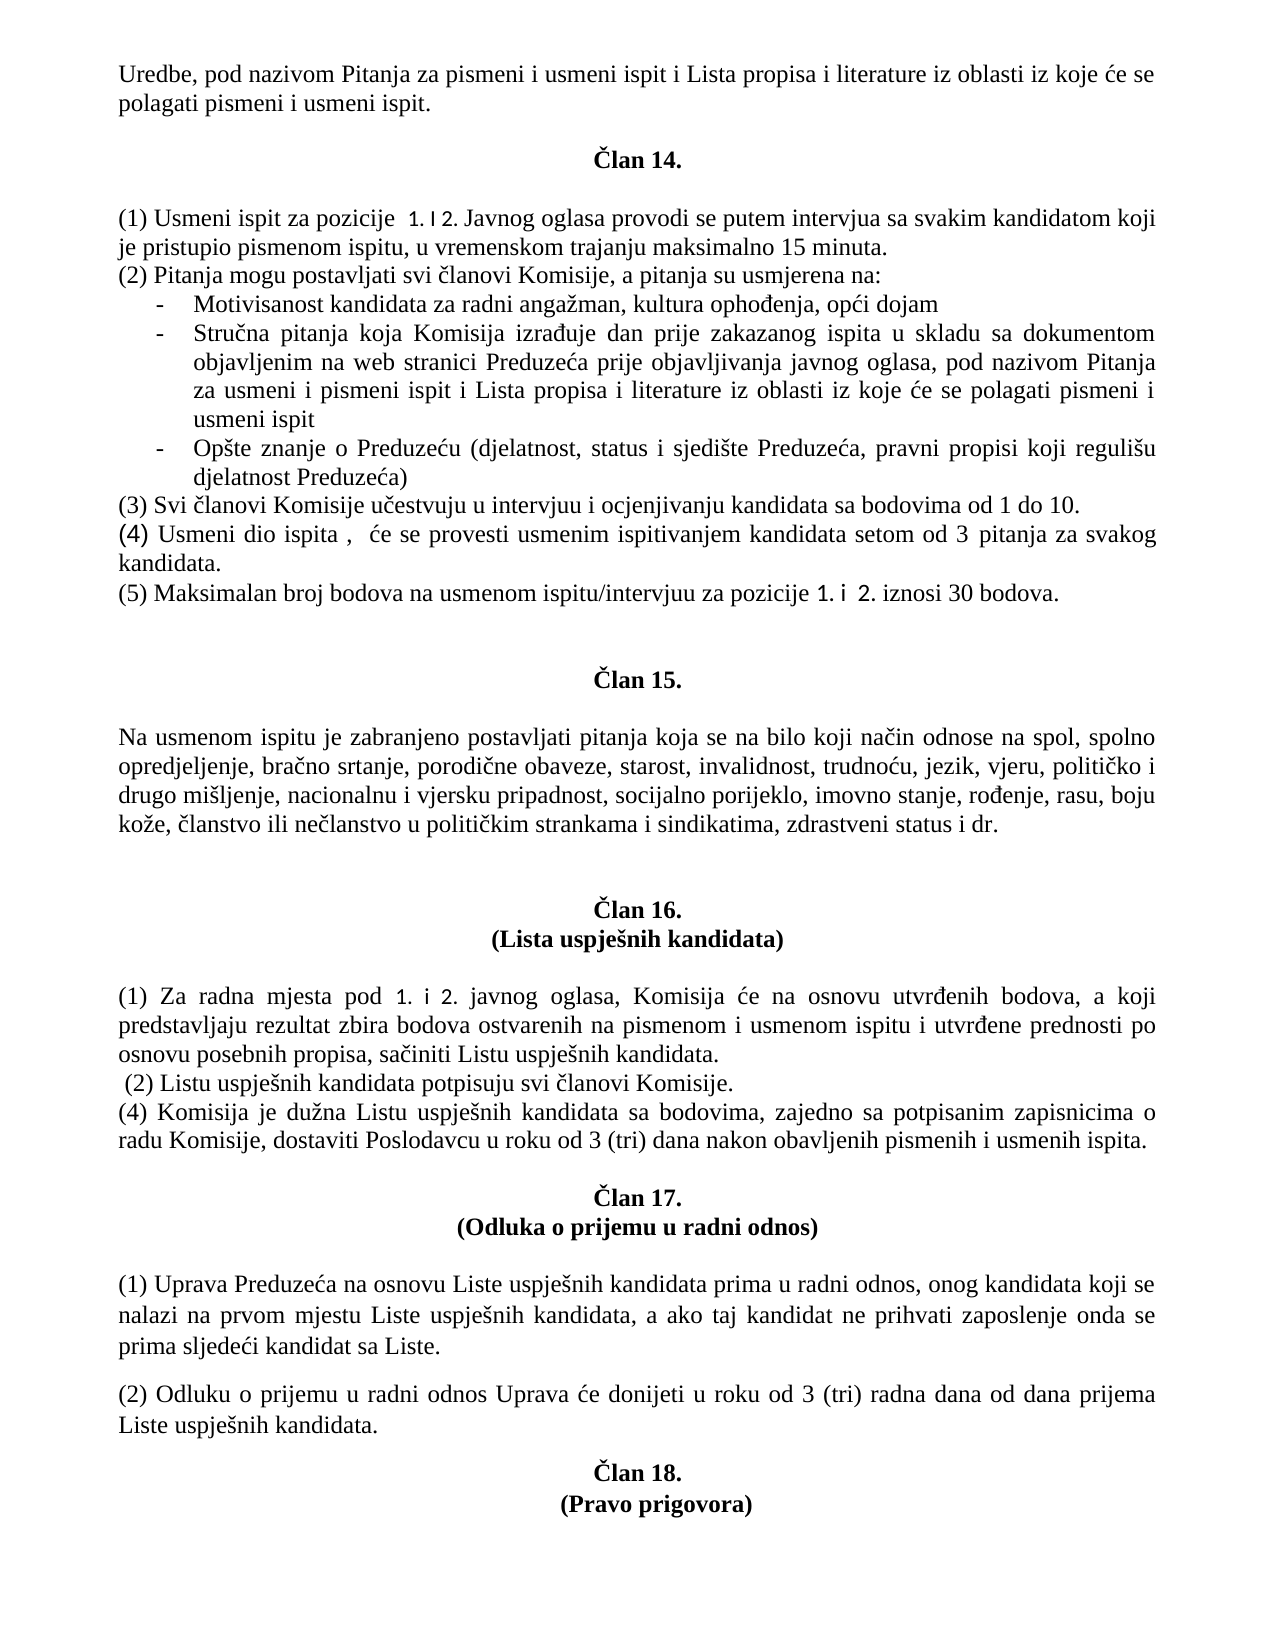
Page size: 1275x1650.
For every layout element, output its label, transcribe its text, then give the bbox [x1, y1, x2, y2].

text Član 18. [118, 1458, 1157, 1486]
text (4) Komisija je dužna Listu uspješnih kandidata sa bodovima, zajedno sa potpisanim zapisnicima o radu Komisije, dostaviti Poslodavcu u roku od 3 (tri) dana nakon obavljenih pismenih i usmenih ispita. [118, 1097, 1157, 1154]
text (3) Svi članovi Komisije učestvuju u intervjuu i ocjenjivanju kandidata sa bodovima od 1 do 10. [118, 491, 1157, 519]
list Motivisanost kandidata za radni angažman, kultura ophođenja, opći dojam [156, 289, 1157, 318]
text (1) Za radna mjesta pod 1. i 2. javnog oglasa, Komisija će na osnovu utvrđenih bodova, a koji predstavljaju rezultat zbira bodova ostvarenih na pismenom i usmenom ispitu i utvrđene prednosti po osnovu posebnih propisa, sačiniti Listu uspješnih kandidata. [118, 981, 1157, 1068]
text (Odluka o prijemu u radni odnos) [118, 1212, 1157, 1240]
list Opšte znanje o Preduzeću (djelatnost, status i sjedište Preduzeća, pravni propisi koji regulišu djelatnost Preduzeća) [156, 433, 1157, 491]
text Član 17. [118, 1183, 1157, 1212]
text (5) Maksimalan broj bodova na usmenom ispitu/intervjuu za pozicije 1. i 2. iznosi 30 bodova. [118, 577, 1157, 607]
text (2) Odluku o prijemu u radni odnos Uprava će donijeti u roku od 3 (tri) radna dana od dana prijema Liste uspješnih kandidata. [118, 1379, 1157, 1439]
text (1) Usmeni ispit za pozicije 1. I 2. Javnog oglasa provodi se putem intervjua sa svakim kandidatom koji je pristupio pismenom ispitu, u vremenskom trajanju maksimalno 15 minuta. [118, 203, 1157, 261]
text (2) Listu uspješnih kandidata potpisuju svi članovi Komisije. [118, 1068, 1157, 1097]
text Na usmenom ispitu je zabranjeno postavljati pitanja koja se na bilo koji način odnose na spol, spolno opredjeljenje, bračno srtanje, porodične obaveze, starost, invalidnost, trudnoću, jezik, vjeru, političko i drugo mišljenje, nacionalnu i vjersku pripadnost, socijalno porijeklo, imovno stanje, rođenje, rasu, boju kože, članstvo ili nečlanstvo u političkim strankama i sindikatima, zdrastveni status i dr. [118, 722, 1157, 837]
text Član 14. [118, 145, 1157, 174]
list Stručna pitanja koja Komisija izrađuje dan prije zakazanog ispita u skladu sa dokumentom objavljenim na web stranici Preduzeća prije objavljivanja javnog oglasa, pod nazivom Pitanja za usmeni i pismeni ispit i Lista propisa i literature iz oblasti iz koje će se polagati pismeni i usmeni ispit [156, 318, 1157, 433]
text Član 15. [118, 665, 1157, 694]
text Član 16. [118, 895, 1157, 924]
text (1) Uprava Preduzeća na osnovu Liste uspješnih kandidata prima u radni odnos, onog kandidata koji se nalazi na prvom mjestu Liste uspješnih kandidata, a ako taj kandidat ne prihvati zaposlenje onda se prima sljedeći kandidat sa Liste. [118, 1269, 1157, 1360]
text (Pravo prigovora) [156, 1489, 1157, 1517]
text (2) Pitanja mogu postavljati svi članovi Komisije, a pitanja su usmjerena na: [118, 261, 1157, 289]
text (4) Usmeni dio ispita , će se provesti usmenim ispitivanjem kandidata setom od 3 pitanja za svakog kandidata. [118, 519, 1157, 577]
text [118, 59, 1157, 117]
text (Lista uspješnih kandidata) [118, 924, 1157, 952]
